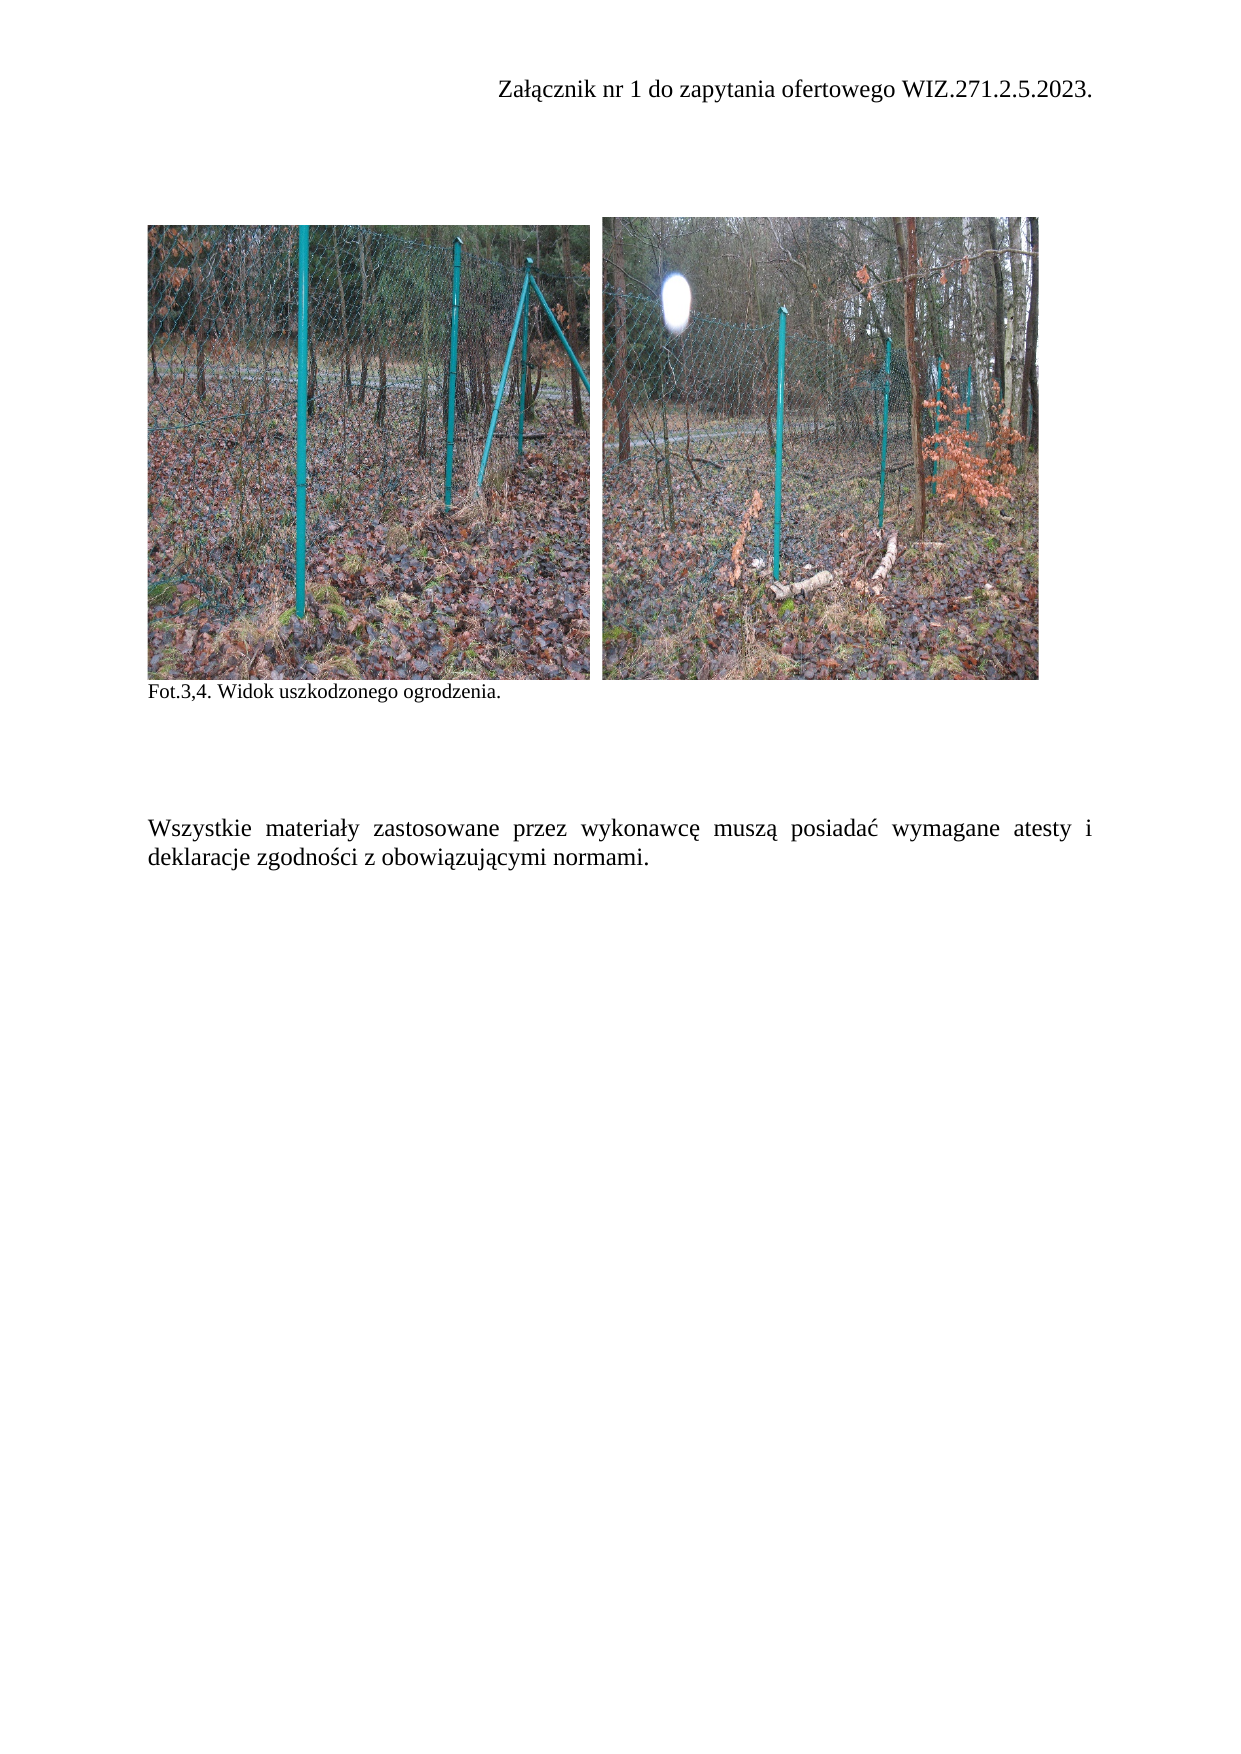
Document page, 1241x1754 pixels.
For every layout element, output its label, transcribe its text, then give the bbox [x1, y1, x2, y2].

text Fot.3,4. Widok uszkodzonego ogrodzenia. [148, 679, 1093, 703]
picture [147, 225, 590, 680]
text Wszystkie materiały zastosowane przez wykonawcę muszą posiadać wymagane atesty i deklaracje zgodności z obowiązującymi normami. [148, 813, 1093, 871]
picture [602, 217, 1039, 680]
